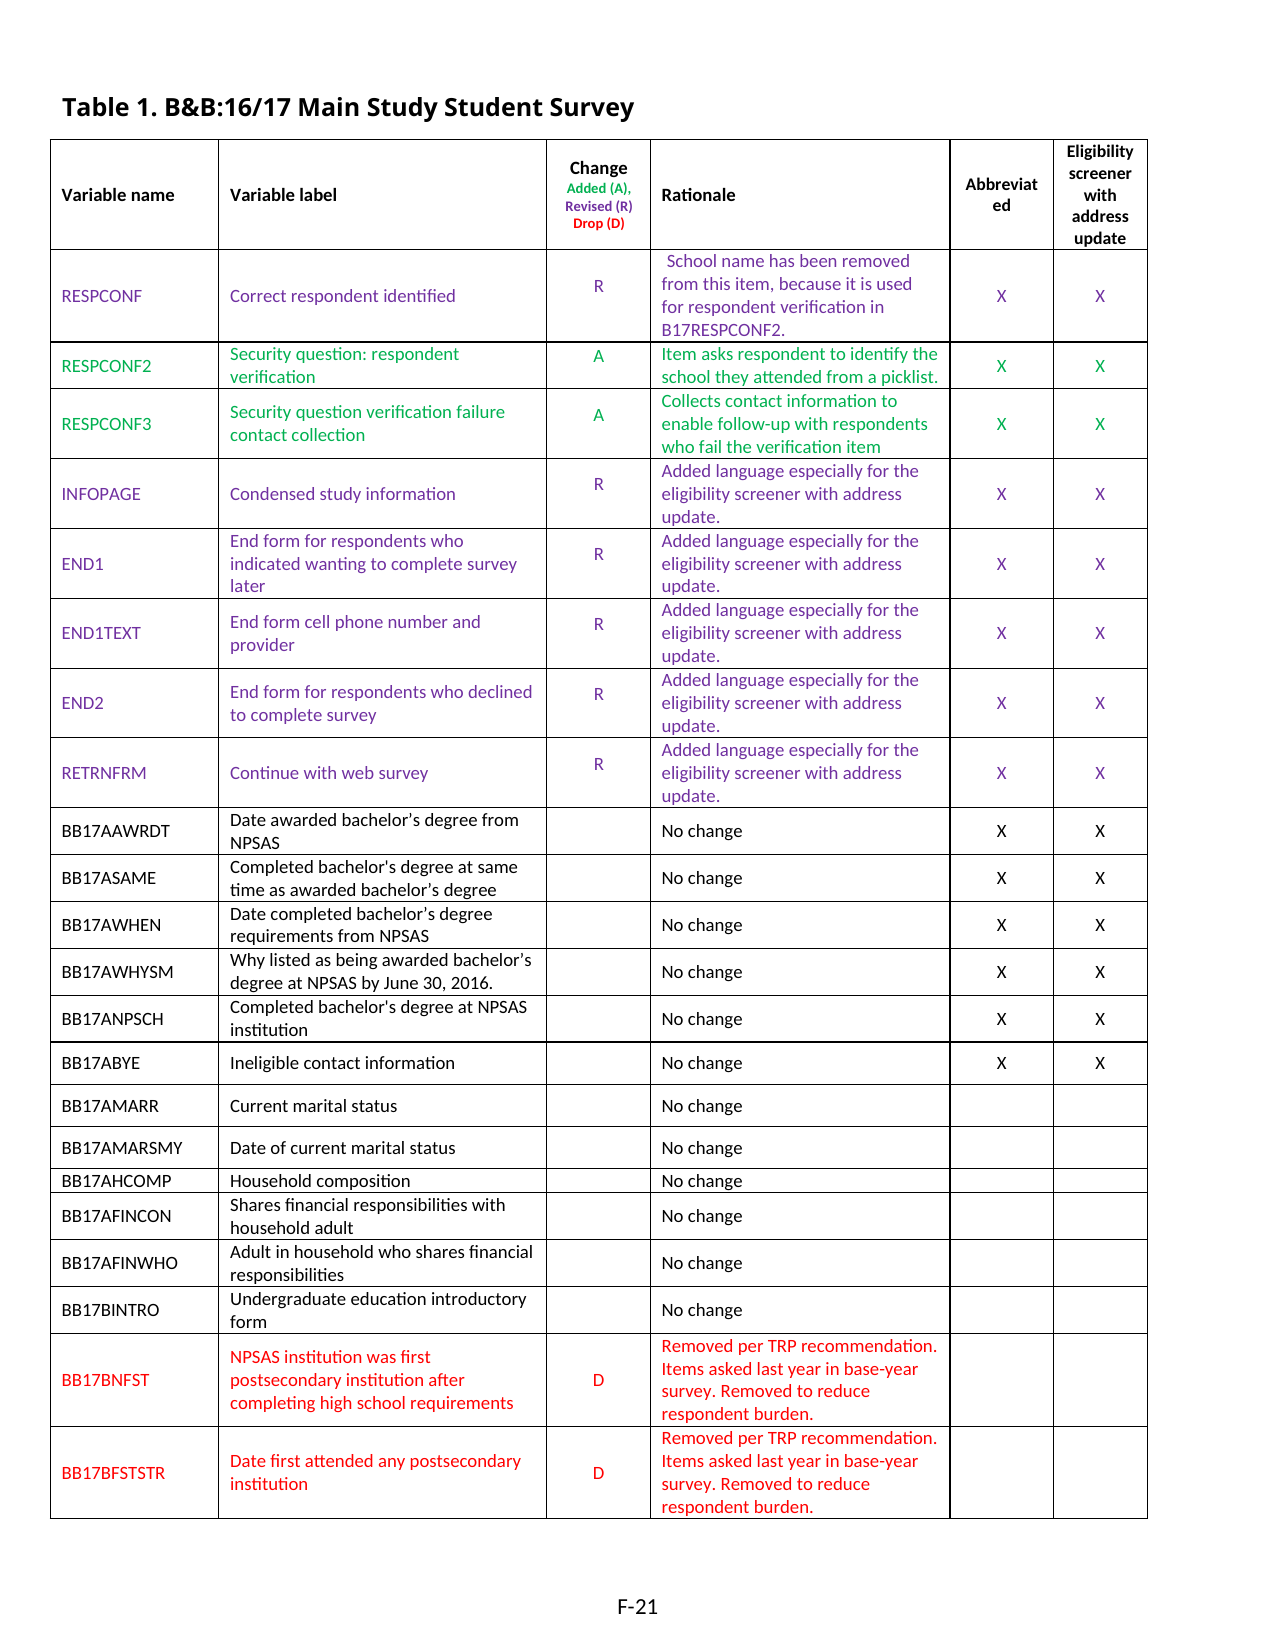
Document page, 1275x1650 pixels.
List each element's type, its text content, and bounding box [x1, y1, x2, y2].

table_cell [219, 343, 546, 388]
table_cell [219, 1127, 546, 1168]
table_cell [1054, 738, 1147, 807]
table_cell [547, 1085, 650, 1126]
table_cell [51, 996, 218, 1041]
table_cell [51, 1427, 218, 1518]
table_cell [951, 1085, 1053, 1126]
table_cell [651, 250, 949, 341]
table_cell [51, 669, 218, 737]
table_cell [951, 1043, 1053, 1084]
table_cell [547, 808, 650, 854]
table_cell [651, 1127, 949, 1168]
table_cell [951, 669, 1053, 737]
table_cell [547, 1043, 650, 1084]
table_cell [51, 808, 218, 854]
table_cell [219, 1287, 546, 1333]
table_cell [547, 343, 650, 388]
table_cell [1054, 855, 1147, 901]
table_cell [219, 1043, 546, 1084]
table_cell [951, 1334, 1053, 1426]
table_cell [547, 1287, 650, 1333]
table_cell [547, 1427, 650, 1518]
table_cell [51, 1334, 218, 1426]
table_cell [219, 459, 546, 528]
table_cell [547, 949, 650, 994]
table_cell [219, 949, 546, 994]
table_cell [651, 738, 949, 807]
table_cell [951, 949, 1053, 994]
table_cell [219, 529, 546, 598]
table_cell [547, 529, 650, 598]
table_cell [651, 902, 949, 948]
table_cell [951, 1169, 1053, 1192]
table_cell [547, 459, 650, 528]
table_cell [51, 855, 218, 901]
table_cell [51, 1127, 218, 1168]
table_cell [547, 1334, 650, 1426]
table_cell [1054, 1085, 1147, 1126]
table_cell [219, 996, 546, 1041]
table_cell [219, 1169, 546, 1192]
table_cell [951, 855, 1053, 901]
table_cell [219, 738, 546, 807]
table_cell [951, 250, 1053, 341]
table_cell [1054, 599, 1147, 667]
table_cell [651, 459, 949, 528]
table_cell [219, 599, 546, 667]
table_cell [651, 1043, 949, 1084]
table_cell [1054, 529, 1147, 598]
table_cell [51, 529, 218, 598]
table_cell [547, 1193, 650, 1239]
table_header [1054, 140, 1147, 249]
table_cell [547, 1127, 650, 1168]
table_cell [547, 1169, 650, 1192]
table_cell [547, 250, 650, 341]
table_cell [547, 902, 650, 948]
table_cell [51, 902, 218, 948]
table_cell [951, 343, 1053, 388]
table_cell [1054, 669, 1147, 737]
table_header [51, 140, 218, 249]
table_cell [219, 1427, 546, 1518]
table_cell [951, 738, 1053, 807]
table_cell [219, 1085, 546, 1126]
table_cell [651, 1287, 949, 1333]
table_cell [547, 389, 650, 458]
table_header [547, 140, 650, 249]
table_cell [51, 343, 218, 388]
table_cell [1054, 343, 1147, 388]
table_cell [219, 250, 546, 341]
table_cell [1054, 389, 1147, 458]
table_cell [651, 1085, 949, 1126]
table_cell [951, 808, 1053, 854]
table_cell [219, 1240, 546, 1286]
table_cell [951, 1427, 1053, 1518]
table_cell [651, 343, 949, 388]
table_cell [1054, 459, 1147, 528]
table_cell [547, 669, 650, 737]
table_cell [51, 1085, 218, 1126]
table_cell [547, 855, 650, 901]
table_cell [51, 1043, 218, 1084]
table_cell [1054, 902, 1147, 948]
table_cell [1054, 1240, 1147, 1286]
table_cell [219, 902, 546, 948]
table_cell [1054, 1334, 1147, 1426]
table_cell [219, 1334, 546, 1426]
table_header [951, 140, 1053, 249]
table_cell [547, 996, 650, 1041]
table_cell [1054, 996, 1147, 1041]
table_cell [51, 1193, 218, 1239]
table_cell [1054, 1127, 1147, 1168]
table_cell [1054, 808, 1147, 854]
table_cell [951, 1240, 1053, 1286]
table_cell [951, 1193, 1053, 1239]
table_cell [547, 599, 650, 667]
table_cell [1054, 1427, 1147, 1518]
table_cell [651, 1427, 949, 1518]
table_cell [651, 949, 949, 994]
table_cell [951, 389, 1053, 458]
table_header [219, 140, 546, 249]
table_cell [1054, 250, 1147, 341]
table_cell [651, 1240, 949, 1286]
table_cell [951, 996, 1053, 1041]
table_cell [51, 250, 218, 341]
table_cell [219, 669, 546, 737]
subtitle Table 1. B&B:16/17 Main Study Student Survey [62, 90, 1185, 124]
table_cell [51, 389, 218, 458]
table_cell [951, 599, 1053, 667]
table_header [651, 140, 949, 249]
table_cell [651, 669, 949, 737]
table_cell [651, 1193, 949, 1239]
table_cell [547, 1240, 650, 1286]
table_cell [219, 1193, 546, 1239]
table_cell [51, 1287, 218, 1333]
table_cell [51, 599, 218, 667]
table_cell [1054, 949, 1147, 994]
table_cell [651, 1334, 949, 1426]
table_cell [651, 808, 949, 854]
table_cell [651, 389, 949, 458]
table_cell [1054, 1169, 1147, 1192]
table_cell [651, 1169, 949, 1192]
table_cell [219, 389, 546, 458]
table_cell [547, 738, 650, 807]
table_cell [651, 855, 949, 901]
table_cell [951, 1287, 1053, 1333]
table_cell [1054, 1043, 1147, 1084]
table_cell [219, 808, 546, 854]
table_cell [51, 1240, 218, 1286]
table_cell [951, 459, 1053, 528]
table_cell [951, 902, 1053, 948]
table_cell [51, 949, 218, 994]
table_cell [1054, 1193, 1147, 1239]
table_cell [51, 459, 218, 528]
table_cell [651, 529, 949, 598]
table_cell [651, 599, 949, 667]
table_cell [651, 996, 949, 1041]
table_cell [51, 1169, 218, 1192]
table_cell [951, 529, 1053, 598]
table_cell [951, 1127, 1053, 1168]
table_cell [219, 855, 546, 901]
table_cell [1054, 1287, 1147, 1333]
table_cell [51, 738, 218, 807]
